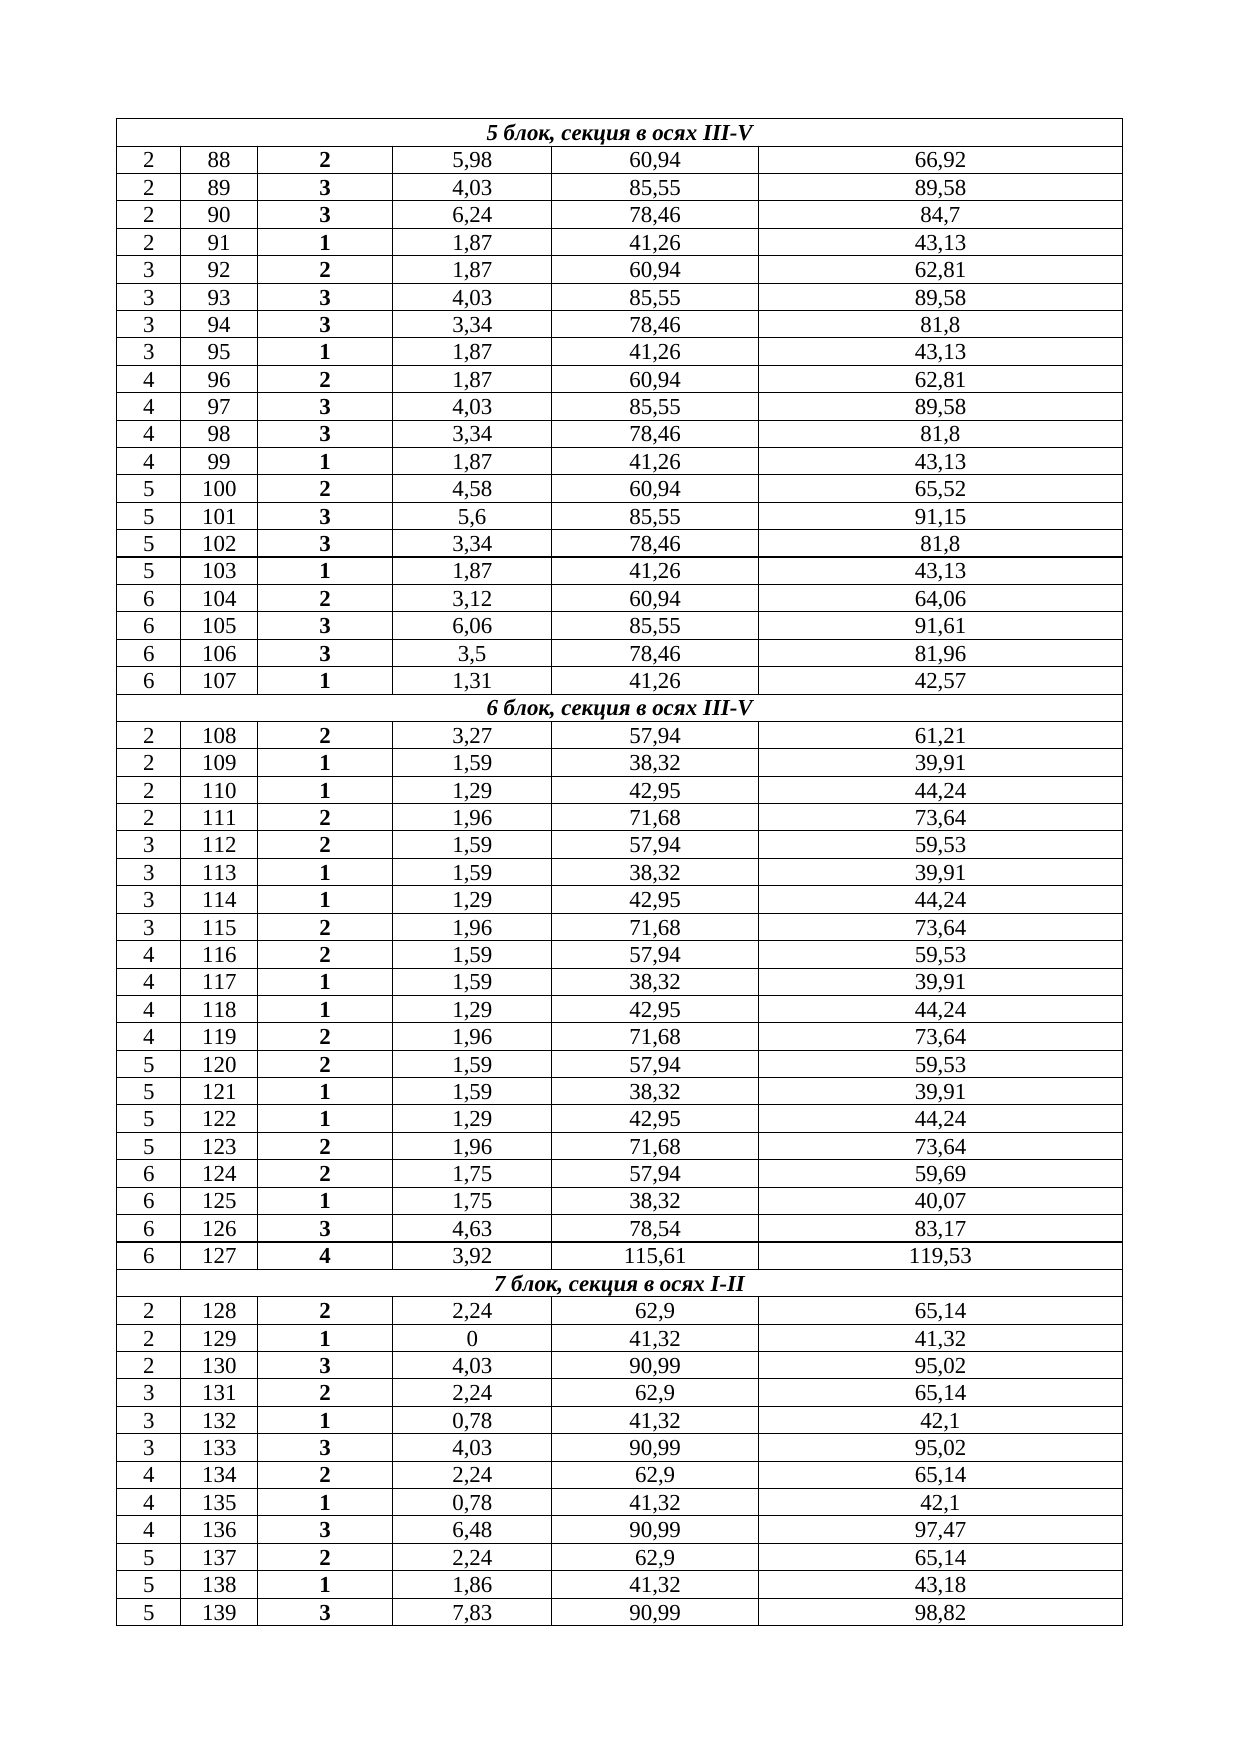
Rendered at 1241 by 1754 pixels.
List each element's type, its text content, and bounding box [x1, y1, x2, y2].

table_cell 1,59 [393, 859, 551, 885]
table_cell 4,63 [393, 1215, 551, 1241]
table_cell 117 [181, 969, 257, 995]
table_cell 130 [181, 1352, 257, 1378]
table_cell 1 [258, 859, 392, 885]
table_cell 78,46 [552, 640, 758, 666]
table_cell 1,75 [393, 1188, 551, 1214]
table_cell 60,94 [552, 147, 758, 173]
table_cell 2,24 [393, 1462, 551, 1488]
table_cell 1 [258, 1489, 392, 1515]
table_cell 1,29 [393, 1105, 551, 1132]
table_cell 62,9 [552, 1297, 758, 1323]
table_cell 115,61 [552, 1243, 758, 1269]
table_cell 134 [181, 1462, 257, 1488]
table_cell 38,32 [552, 859, 758, 885]
table_cell 6 блок, секция в осях III-V [117, 695, 1122, 721]
table_cell 6 [117, 1243, 180, 1269]
table_cell 43,18 [759, 1571, 1122, 1597]
table_cell 38,32 [552, 749, 758, 776]
table_cell 110 [181, 777, 257, 803]
table_cell 1 [258, 1407, 392, 1433]
table_cell 90 [181, 201, 257, 228]
table_cell 1,59 [393, 969, 551, 995]
table_cell 3 [258, 503, 392, 529]
table_cell 85,55 [552, 503, 758, 529]
table_cell 3 [258, 1352, 392, 1378]
table_cell 3 [258, 1215, 392, 1241]
table_cell 65,52 [759, 475, 1122, 502]
table_cell 98 [181, 421, 257, 447]
table_cell 39,91 [759, 749, 1122, 776]
table_cell 78,46 [552, 201, 758, 228]
table_cell 97,47 [759, 1516, 1122, 1543]
table_cell 41,26 [552, 667, 758, 693]
table_cell 3 [258, 393, 392, 419]
table_cell 1 [258, 338, 392, 365]
table_cell 62,81 [759, 366, 1122, 392]
table_cell 3 [117, 338, 180, 365]
table_cell 62,81 [759, 256, 1122, 282]
table_cell 78,46 [552, 421, 758, 447]
table_cell 4,03 [393, 284, 551, 310]
table_cell 42,95 [552, 886, 758, 913]
table_cell 6,06 [393, 612, 551, 639]
table_cell 57,94 [552, 1160, 758, 1187]
table_cell 3 [117, 886, 180, 913]
table_cell 2 [117, 229, 180, 255]
table_cell 107 [181, 667, 257, 693]
table_cell 2 [117, 749, 180, 776]
table_cell 59,53 [759, 1051, 1122, 1077]
table_cell 120 [181, 1051, 257, 1077]
table_cell 83,17 [759, 1215, 1122, 1241]
table_cell 136 [181, 1516, 257, 1543]
table_cell 2 [117, 1297, 180, 1323]
table_cell 138 [181, 1571, 257, 1597]
table_cell 57,94 [552, 831, 758, 858]
table_cell 5,6 [393, 503, 551, 529]
table_cell 6 [117, 640, 180, 666]
table_cell 65,14 [759, 1462, 1122, 1488]
table_cell 2 [258, 804, 392, 830]
table_cell 128 [181, 1297, 257, 1323]
table_cell 44,24 [759, 777, 1122, 803]
table_cell 6 [117, 585, 180, 611]
table_cell 4 [117, 969, 180, 995]
table_cell 81,8 [759, 530, 1122, 556]
table_cell 1,29 [393, 777, 551, 803]
table_cell 1,59 [393, 941, 551, 967]
table_cell 3 [258, 1434, 392, 1461]
table_cell 4 [117, 393, 180, 419]
table_cell 6 [117, 1215, 180, 1241]
table_cell 106 [181, 640, 257, 666]
table_cell 85,55 [552, 393, 758, 419]
table_cell 40,07 [759, 1188, 1122, 1214]
table_cell 90,99 [552, 1516, 758, 1543]
table_cell 1,96 [393, 804, 551, 830]
table_cell 5 [117, 530, 180, 556]
table_cell 2 [117, 147, 180, 173]
table_cell 95,02 [759, 1352, 1122, 1378]
table_cell 81,8 [759, 311, 1122, 337]
table_cell 1,87 [393, 229, 551, 255]
table_cell 3 [117, 284, 180, 310]
table_cell 89,58 [759, 393, 1122, 419]
table_cell 1,59 [393, 749, 551, 776]
table_cell 95 [181, 338, 257, 365]
table_cell 4 [117, 1516, 180, 1543]
table_cell 102 [181, 530, 257, 556]
table_cell 113 [181, 859, 257, 885]
table_cell 125 [181, 1188, 257, 1214]
table_cell 132 [181, 1407, 257, 1433]
table_cell 5 [117, 503, 180, 529]
table_cell 115 [181, 914, 257, 940]
table_cell 5 [117, 1078, 180, 1104]
table_cell 126 [181, 1215, 257, 1241]
table_cell 3 [117, 859, 180, 885]
table_cell 2 [258, 914, 392, 940]
table_cell 123 [181, 1133, 257, 1159]
table_cell 88 [181, 147, 257, 173]
table_cell 60,94 [552, 256, 758, 282]
table_cell 3 [117, 1434, 180, 1461]
table_cell 3,5 [393, 640, 551, 666]
table_cell 121 [181, 1078, 257, 1104]
table_cell 2 [258, 722, 392, 748]
table_cell 42,95 [552, 996, 758, 1022]
table_cell 0,78 [393, 1407, 551, 1433]
table_cell 90,99 [552, 1599, 758, 1625]
table_cell 81,8 [759, 421, 1122, 447]
table_cell 4 [117, 421, 180, 447]
table_cell 78,54 [552, 1215, 758, 1241]
table_cell 43,13 [759, 338, 1122, 365]
table_cell 41,32 [552, 1407, 758, 1433]
table_cell 6,24 [393, 201, 551, 228]
table_cell 3 [258, 421, 392, 447]
table_cell 2 [117, 722, 180, 748]
table_cell 1 [258, 558, 392, 584]
table_cell 57,94 [552, 722, 758, 748]
table_cell 1 [258, 1078, 392, 1104]
table_cell 4 [117, 1023, 180, 1049]
table_cell 1 [258, 448, 392, 474]
table_cell 1,96 [393, 914, 551, 940]
table_cell 129 [181, 1325, 257, 1351]
table_cell 1 [258, 886, 392, 913]
table_cell 1,59 [393, 831, 551, 858]
table_cell 78,46 [552, 530, 758, 556]
table_cell 1 [258, 749, 392, 776]
table_cell 94 [181, 311, 257, 337]
table_cell 3 [117, 311, 180, 337]
table_cell 3 [117, 256, 180, 282]
table_cell 1,31 [393, 667, 551, 693]
table_cell 4 [117, 366, 180, 392]
table_cell 3 [117, 1407, 180, 1433]
table_cell 4,03 [393, 1352, 551, 1378]
table_cell 2 [258, 256, 392, 282]
table_cell 3,34 [393, 311, 551, 337]
table_cell 6 [117, 1160, 180, 1187]
table_cell 1 [258, 777, 392, 803]
table_cell 73,64 [759, 1023, 1122, 1049]
table_cell 44,24 [759, 996, 1122, 1022]
table_cell 1,86 [393, 1571, 551, 1597]
table_cell 73,64 [759, 804, 1122, 830]
table_cell 6 [117, 667, 180, 693]
table_cell 1 [258, 1571, 392, 1597]
table_cell 2 [258, 475, 392, 502]
table_cell 6 [117, 612, 180, 639]
table_cell 0,78 [393, 1489, 551, 1515]
table_cell 95,02 [759, 1434, 1122, 1461]
table_cell 2 [258, 1544, 392, 1570]
table_cell 71,68 [552, 1133, 758, 1159]
table_cell 135 [181, 1489, 257, 1515]
table_cell 2 [258, 1051, 392, 1077]
table_cell 42,57 [759, 667, 1122, 693]
table_cell 1,59 [393, 1078, 551, 1104]
table_cell 3 [258, 284, 392, 310]
table_cell 2 [258, 1462, 392, 1488]
table_cell 2 [258, 941, 392, 967]
table_cell 3 [117, 831, 180, 858]
table_cell 41,32 [552, 1489, 758, 1515]
table_cell 3 [258, 201, 392, 228]
table_cell 1,75 [393, 1160, 551, 1187]
table_cell 111 [181, 804, 257, 830]
table_cell 4 [117, 1462, 180, 1488]
table_cell 1,87 [393, 366, 551, 392]
table_cell 4,03 [393, 1434, 551, 1461]
table_cell 5 [117, 1051, 180, 1077]
table_cell 4 [258, 1243, 392, 1269]
table_cell 116 [181, 941, 257, 967]
table_cell 2,24 [393, 1379, 551, 1406]
table_cell 3 [258, 174, 392, 200]
table_cell 85,55 [552, 612, 758, 639]
table_cell 2 [258, 585, 392, 611]
table_cell 91,61 [759, 612, 1122, 639]
table_cell 2 [258, 1023, 392, 1049]
table_cell 42,95 [552, 777, 758, 803]
table_cell 44,24 [759, 1105, 1122, 1132]
table_cell 60,94 [552, 585, 758, 611]
table_cell 1 [258, 969, 392, 995]
table_cell 1 [258, 667, 392, 693]
table_cell 3,12 [393, 585, 551, 611]
table_cell 3 [117, 1379, 180, 1406]
table_cell 5 [117, 1571, 180, 1597]
table_cell 1,96 [393, 1133, 551, 1159]
table_cell 2 [117, 201, 180, 228]
table_cell 5 блок, секция в осях III-V [117, 119, 1122, 146]
table_cell 5 [117, 1544, 180, 1570]
table_cell 43,13 [759, 558, 1122, 584]
table_cell 1 [258, 996, 392, 1022]
table_cell 2 [117, 1352, 180, 1378]
table_cell 41,32 [552, 1325, 758, 1351]
table_cell 93 [181, 284, 257, 310]
table_cell 2 [258, 1160, 392, 1187]
table_cell 1 [258, 1105, 392, 1132]
table_cell 42,1 [759, 1407, 1122, 1433]
table_cell 100 [181, 475, 257, 502]
table_cell 3 [258, 311, 392, 337]
table_cell 5 [117, 558, 180, 584]
table_cell 6 [117, 1188, 180, 1214]
table_cell 4,03 [393, 393, 551, 419]
table_cell 2,24 [393, 1544, 551, 1570]
table_cell 3 [258, 1599, 392, 1625]
table_cell 5,98 [393, 147, 551, 173]
table_cell 114 [181, 886, 257, 913]
table_cell 71,68 [552, 804, 758, 830]
table_cell 118 [181, 996, 257, 1022]
table_cell 38,32 [552, 1078, 758, 1104]
table_cell 101 [181, 503, 257, 529]
table_cell 103 [181, 558, 257, 584]
table_cell 41,26 [552, 448, 758, 474]
table_cell 73,64 [759, 914, 1122, 940]
table_cell 89 [181, 174, 257, 200]
table_cell 6,48 [393, 1516, 551, 1543]
table_cell 5 [117, 475, 180, 502]
table_cell 2 [258, 147, 392, 173]
table_cell 7 блок, секция в осях I-II [117, 1270, 1122, 1296]
table_cell 41,32 [759, 1325, 1122, 1351]
table_cell 66,92 [759, 147, 1122, 173]
table_cell 137 [181, 1544, 257, 1570]
table_cell 2 [117, 174, 180, 200]
table_cell 5 [117, 1105, 180, 1132]
table_cell 99 [181, 448, 257, 474]
table_cell 41,32 [552, 1571, 758, 1597]
table_cell 42,1 [759, 1489, 1122, 1515]
table_cell 131 [181, 1379, 257, 1406]
table_cell 73,64 [759, 1133, 1122, 1159]
table_cell 127 [181, 1243, 257, 1269]
table_cell 2 [258, 1297, 392, 1323]
table_cell 92 [181, 256, 257, 282]
table_cell 4,03 [393, 174, 551, 200]
table_cell 2 [258, 1379, 392, 1406]
table_cell 109 [181, 749, 257, 776]
table_cell 119,53 [759, 1243, 1122, 1269]
table_cell 7,83 [393, 1599, 551, 1625]
table_cell 41,26 [552, 229, 758, 255]
table_cell 3 [258, 612, 392, 639]
table_cell 90,99 [552, 1434, 758, 1461]
table_cell 41,26 [552, 558, 758, 584]
table_cell 5 [117, 1133, 180, 1159]
table_cell 38,32 [552, 969, 758, 995]
table_cell 2 [117, 777, 180, 803]
table_cell 1 [258, 1325, 392, 1351]
table_cell 104 [181, 585, 257, 611]
table_cell 3,34 [393, 421, 551, 447]
table_cell 1,96 [393, 1023, 551, 1049]
table_cell 39,91 [759, 859, 1122, 885]
table_cell 2 [258, 366, 392, 392]
table_cell 3 [258, 1516, 392, 1543]
table_cell 112 [181, 831, 257, 858]
table_cell 59,69 [759, 1160, 1122, 1187]
table_cell 84,7 [759, 201, 1122, 228]
table_cell 38,32 [552, 1188, 758, 1214]
table_cell 89,58 [759, 284, 1122, 310]
table_cell 3,92 [393, 1243, 551, 1269]
table_cell 85,55 [552, 284, 758, 310]
table_cell 4 [117, 941, 180, 967]
table_cell 60,94 [552, 366, 758, 392]
table_cell 2 [258, 831, 392, 858]
table_cell 59,53 [759, 831, 1122, 858]
table_cell 1,87 [393, 256, 551, 282]
table_cell 122 [181, 1105, 257, 1132]
table_cell 65,14 [759, 1544, 1122, 1570]
table_cell 119 [181, 1023, 257, 1049]
table_cell 4,58 [393, 475, 551, 502]
table_cell 2,24 [393, 1297, 551, 1323]
table_cell 3,34 [393, 530, 551, 556]
table_cell 62,9 [552, 1544, 758, 1570]
table_cell 98,82 [759, 1599, 1122, 1625]
table_cell 1 [258, 1188, 392, 1214]
table_cell 1,87 [393, 558, 551, 584]
table_cell 96 [181, 366, 257, 392]
table_cell 41,26 [552, 338, 758, 365]
table_cell 3 [117, 914, 180, 940]
table_cell 105 [181, 612, 257, 639]
table_cell 43,13 [759, 229, 1122, 255]
table_cell 133 [181, 1434, 257, 1461]
table_cell 3,27 [393, 722, 551, 748]
table_cell 91 [181, 229, 257, 255]
table_cell 43,13 [759, 448, 1122, 474]
table_cell 39,91 [759, 1078, 1122, 1104]
table_cell 57,94 [552, 1051, 758, 1077]
table_cell 64,06 [759, 585, 1122, 611]
table_cell 108 [181, 722, 257, 748]
table_cell 78,46 [552, 311, 758, 337]
table_cell 90,99 [552, 1352, 758, 1378]
table_cell 139 [181, 1599, 257, 1625]
table_cell 1,59 [393, 1051, 551, 1077]
table_cell 39,91 [759, 969, 1122, 995]
table_cell 2 [258, 1133, 392, 1159]
table_cell 1,29 [393, 886, 551, 913]
table_cell 1,87 [393, 338, 551, 365]
table_cell 60,94 [552, 475, 758, 502]
table_cell 1,87 [393, 448, 551, 474]
table_cell 0 [393, 1325, 551, 1351]
table_cell 62,9 [552, 1379, 758, 1406]
table_cell 42,95 [552, 1105, 758, 1132]
table_cell 85,55 [552, 174, 758, 200]
table_cell 4 [117, 1489, 180, 1515]
table_cell 57,94 [552, 941, 758, 967]
table_cell 3 [258, 530, 392, 556]
table_cell 2 [117, 804, 180, 830]
table_cell 65,14 [759, 1379, 1122, 1406]
table_cell 5 [117, 1599, 180, 1625]
table_cell 1,29 [393, 996, 551, 1022]
table_cell 71,68 [552, 1023, 758, 1049]
table_cell 65,14 [759, 1297, 1122, 1323]
table_cell 81,96 [759, 640, 1122, 666]
table_cell 1 [258, 229, 392, 255]
table_cell 4 [117, 996, 180, 1022]
table_cell 59,53 [759, 941, 1122, 967]
table_cell 124 [181, 1160, 257, 1187]
table_cell 61,21 [759, 722, 1122, 748]
table_cell 44,24 [759, 886, 1122, 913]
table_cell 71,68 [552, 914, 758, 940]
table_cell 2 [117, 1325, 180, 1351]
table_cell 89,58 [759, 174, 1122, 200]
table_cell 62,9 [552, 1462, 758, 1488]
table_cell 97 [181, 393, 257, 419]
table_cell 91,15 [759, 503, 1122, 529]
table_cell 4 [117, 448, 180, 474]
table_cell 3 [258, 640, 392, 666]
